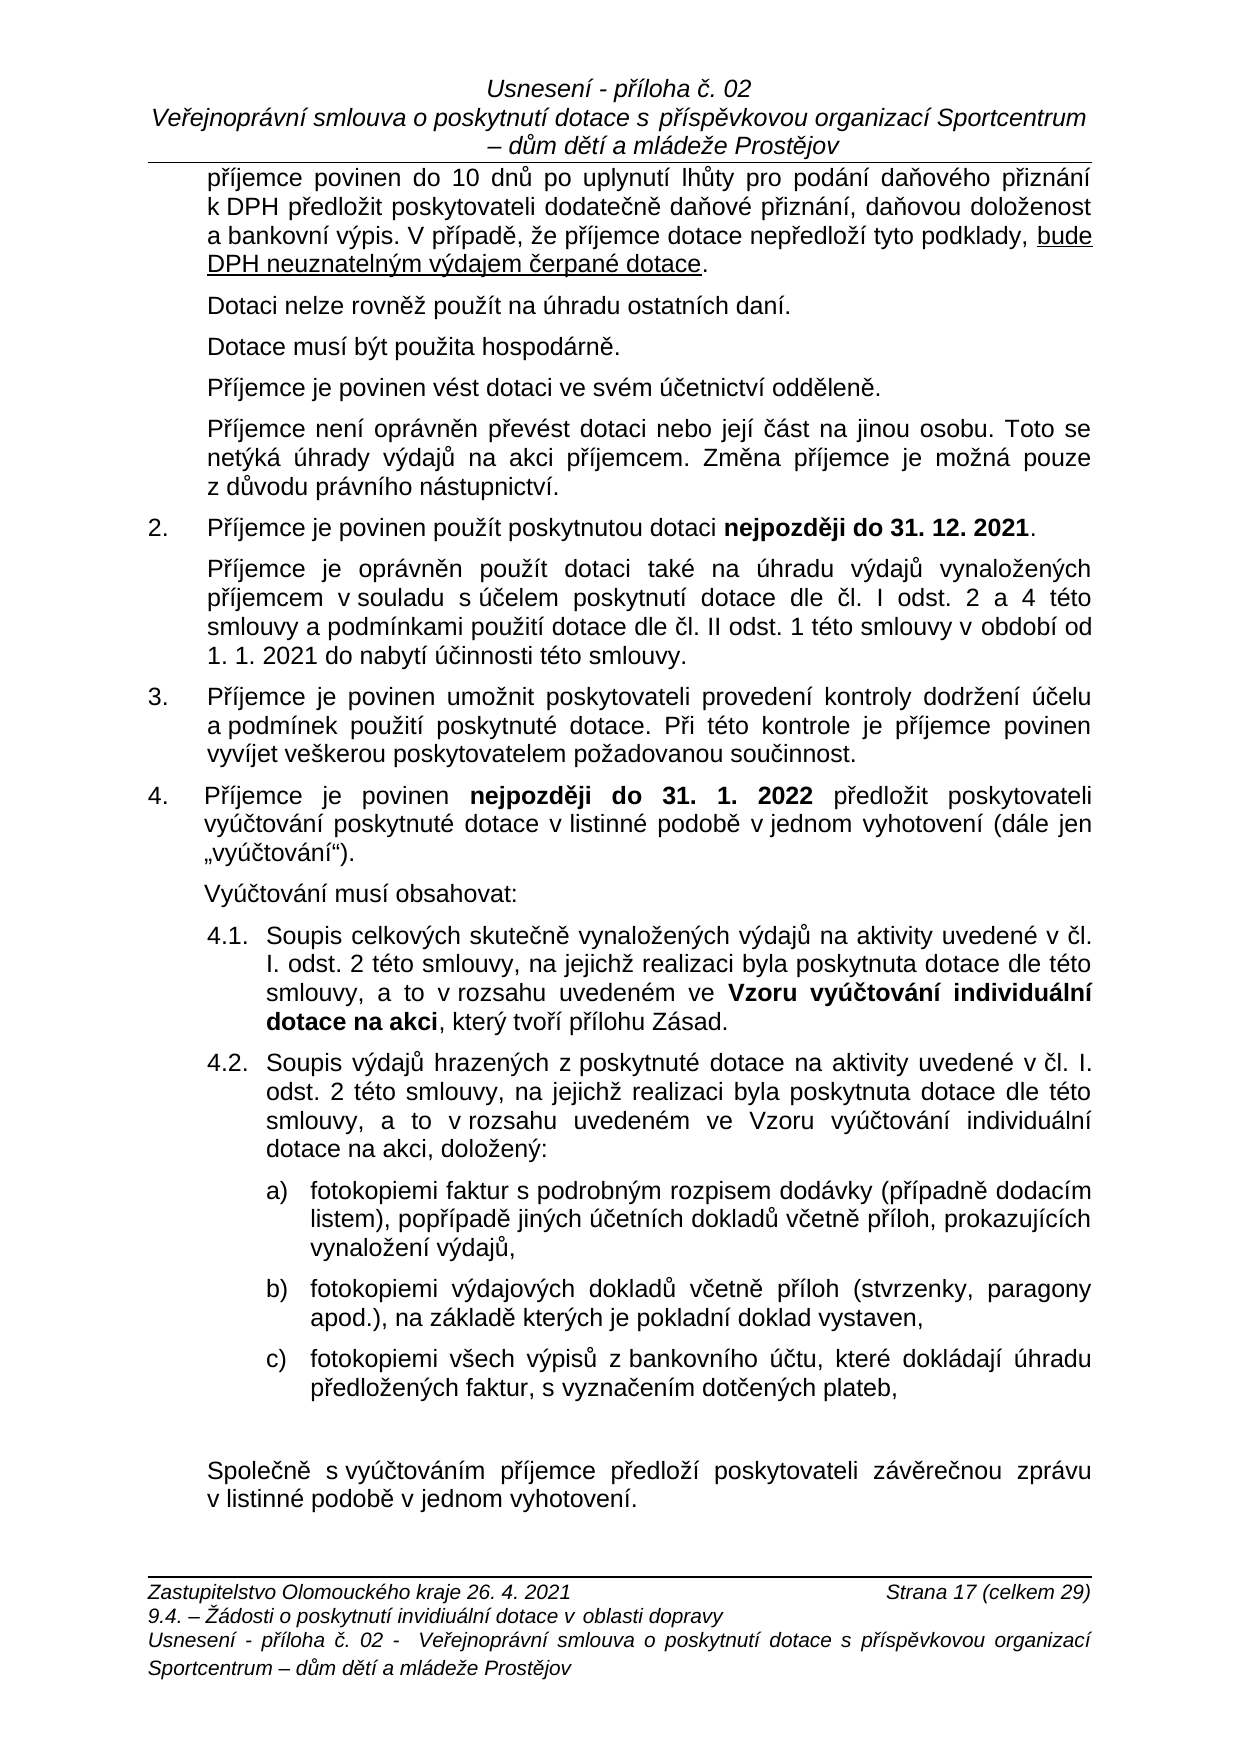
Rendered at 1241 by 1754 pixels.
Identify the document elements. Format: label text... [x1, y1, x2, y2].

list fotokopiemi všech výpisů z bankovního účtu, které dokládají úhradu předložených faktur, s vyznačením dotčených plateb, [266, 1344, 1092, 1402]
text Dotace musí být použita hospodárně. [207, 332, 1092, 361]
text Příjemce není oprávněn převést dotaci nebo její část na jinou osobu. Toto se netýká úhrady výdajů na akci příjemcem. Změna příjemce je možná pouze z důvodu právního nástupnictví. [207, 414, 1092, 501]
list Příjemce je povinen použít poskytnutou dotaci nejpozději do 31. 12. 2021. [148, 513, 1092, 542]
list fotokopiemi výdajových dokladů včetně příloh (stvrzenky, paragony apod.), na základě kterých je pokladní doklad vystaven, [266, 1274, 1092, 1332]
list Příjemce je povinen nejpozději do 31. 1. 2022 předložit poskytovateli vyúčtování poskytnuté dotace v listinné podobě v jednom vyhotovení (dále jen „vyúčtování“). [148, 781, 1092, 867]
list Příjemce je povinen umožnit poskytovateli provedení kontroly dodržení účelu a podmínek použití poskytnuté dotace. Při této kontrole je příjemce povinen vyvíjet veškerou poskytovatelem požadovanou součinnost. [148, 682, 1092, 768]
text Společně s vyúčtováním příjemce předloží poskytovateli závěrečnou zprávu v listinné podobě v jednom vyhotovení. [207, 1456, 1092, 1513]
text Příjemce je povinen vést dotaci ve svém účetnictví odděleně. [207, 373, 1092, 402]
text Vyúčtování musí obsahovat: [204, 879, 1092, 908]
text Příjemce je oprávněn použít dotaci také na úhradu výdajů vynaložených příjemcem v souladu s účelem poskytnutí dotace dle čl. I odst. 2 a 4 této smlouvy a podmínkami použití dotace dle čl. II odst. 1 této smlouvy v období od 1. 1. 2021 do nabytí účinnosti této smlouvy. [207, 554, 1092, 669]
list Soupis celkových skutečně vynaložených výdajů na aktivity uvedené v čl. I. odst. 2 této smlouvy, na jejichž realizaci byla poskytnuta dotace dle této smlouvy, a to v rozsahu uvedeném ve Vzoru vyúčtování individuální dotace na akci, který tvoří přílohu Zásad. [207, 921, 1092, 1036]
list Soupis výdajů hrazených z poskytnuté dotace na aktivity uvedené v čl. I. odst. 2 této smlouvy, na jejichž realizaci byla poskytnuta dotace dle této smlouvy, a to v rozsahu uvedeném ve Vzoru vyúčtování individuální dotace na akci, doložený: [207, 1048, 1092, 1163]
list fotokopiemi faktur s podrobným rozpisem dodávky (případně dodacím listem), popřípadě jiných účetních dokladů včetně příloh, prokazujících vynaložení výdajů, [266, 1176, 1092, 1262]
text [207, 163, 1092, 278]
text Dotaci nelze rovněž použít na úhradu ostatních daní. [207, 291, 1092, 319]
